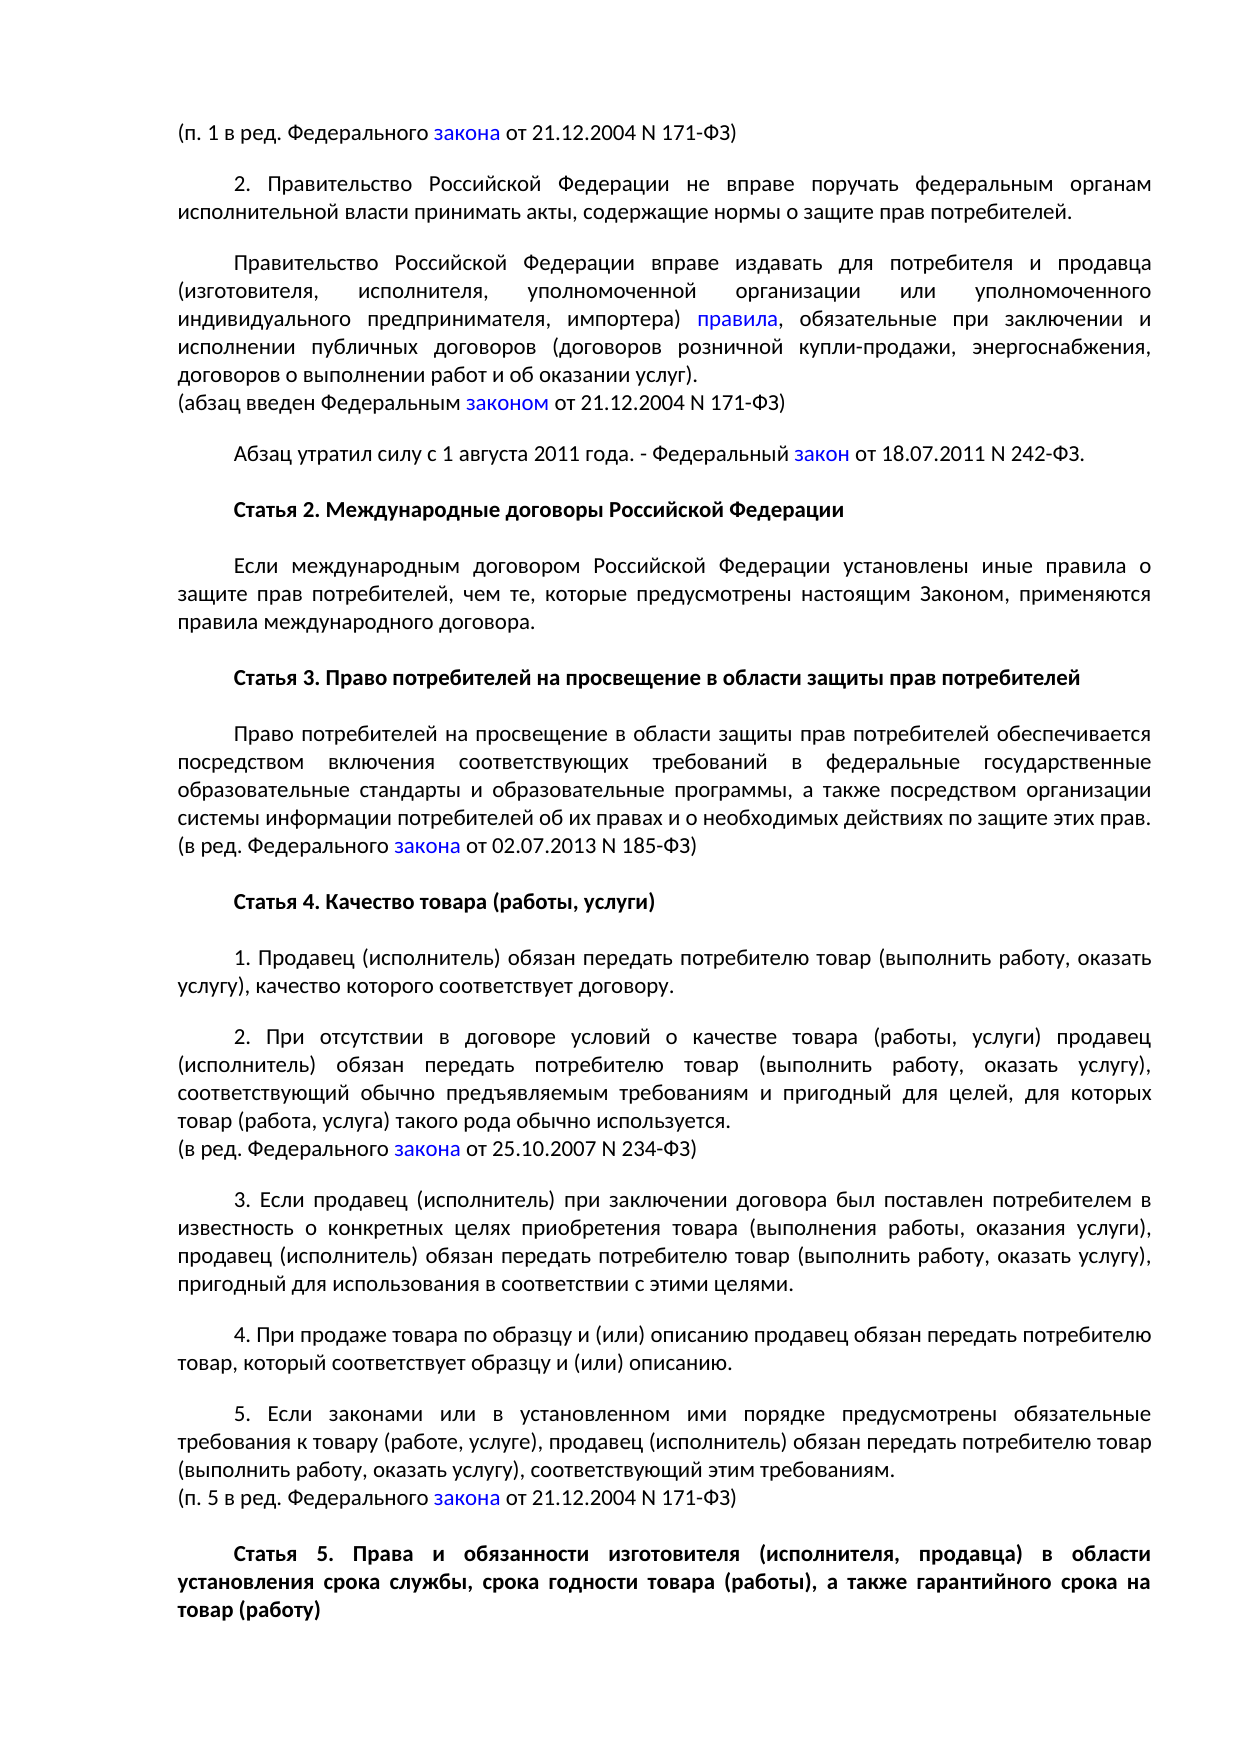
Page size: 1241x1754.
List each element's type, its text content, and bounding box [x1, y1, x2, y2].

text 5. Если законами или в установленном ими порядке предусмотрены обязательные требования к товару (работе, услуге), продавец (исполнитель) обязан передать потребителю товар (выполнить работу, оказать услугу), соответствующий этим требованиям. [177, 1399, 1152, 1483]
text 3. Если продавец (исполнитель) при заключении договора был поставлен потребителем в известность о конкретных целях приобретения товара (выполнения работы, оказания услуги), продавец (исполнитель) обязан передать потребителю товар (выполнить работу, оказать услугу), пригодный для использования в соответствии с этими целями. [177, 1185, 1152, 1297]
text Право потребителей на просвещение в области защиты прав потребителей обеспечивается посредством включения соответствующих требований в федеральные государственные образовательные стандарты и образовательные программы, а также посредством организации системы информации потребителей об их правах и о необходимых действиях по защите этих прав. [177, 719, 1152, 831]
text (в ред. Федерального закона от 02.07.2013 N 185-ФЗ) [177, 831, 1152, 859]
text 2. При отсутствии в договоре условий о качестве товара (работы, услуги) продавец (исполнитель) обязан передать потребителю товар (выполнить работу, оказать услугу), соответствующий обычно предъявляемым требованиям и пригодный для целей, для которых товар (работа, услуга) такого рода обычно используется. [177, 1022, 1152, 1134]
text (п. 1 в ред. Федерального закона от 21.12.2004 N 171-ФЗ) [177, 118, 1152, 146]
text Правительство Российской Федерации вправе издавать для потребителя и продавца (изготовителя, исполнителя, уполномоченной организации или уполномоченного индивидуального предпринимателя, импортера) правила, обязательные при заключении и исполнении публичных договоров (договоров розничной купли-продажи, энергоснабжения, договоров о выполнении работ и об оказании услуг). [177, 248, 1152, 388]
text Если международным договором Российской Федерации установлены иные правила о защите прав потребителей, чем те, которые предусмотрены настоящим Законом, применяются правила международного договора. [177, 551, 1152, 635]
text 1. Продавец (исполнитель) обязан передать потребителю товар (выполнить работу, оказать услугу), качество которого соответствует договору. [177, 943, 1152, 999]
text Статья 3. Право потребителей на просвещение в области защиты прав потребителей [177, 663, 1152, 691]
text Статья 2. Международные договоры Российской Федерации [177, 495, 1152, 523]
text Статья 4. Качество товара (работы, услуги) [177, 887, 1152, 915]
text (в ред. Федерального закона от 25.10.2007 N 234-ФЗ) [177, 1134, 1152, 1162]
text Статья 5. Права и обязанности изготовителя (исполнителя, продавца) в области установления срока службы, срока годности товара (работы), а также гарантийного срока на товар (работу) [177, 1539, 1152, 1623]
text (абзац введен Федеральным законом от 21.12.2004 N 171-ФЗ) [177, 388, 1152, 416]
text 4. При продаже товара по образцу и (или) описанию продавец обязан передать потребителю товар, который соответствует образцу и (или) описанию. [177, 1320, 1152, 1376]
text (п. 5 в ред. Федерального закона от 21.12.2004 N 171-ФЗ) [177, 1483, 1152, 1511]
text Абзац утратил силу с 1 августа 2011 года. - Федеральный закон от 18.07.2011 N 242-ФЗ. [177, 439, 1152, 467]
text 2. Правительство Российской Федерации не вправе поручать федеральным органам исполнительной власти принимать акты, содержащие нормы о защите прав потребителей. [177, 169, 1152, 225]
